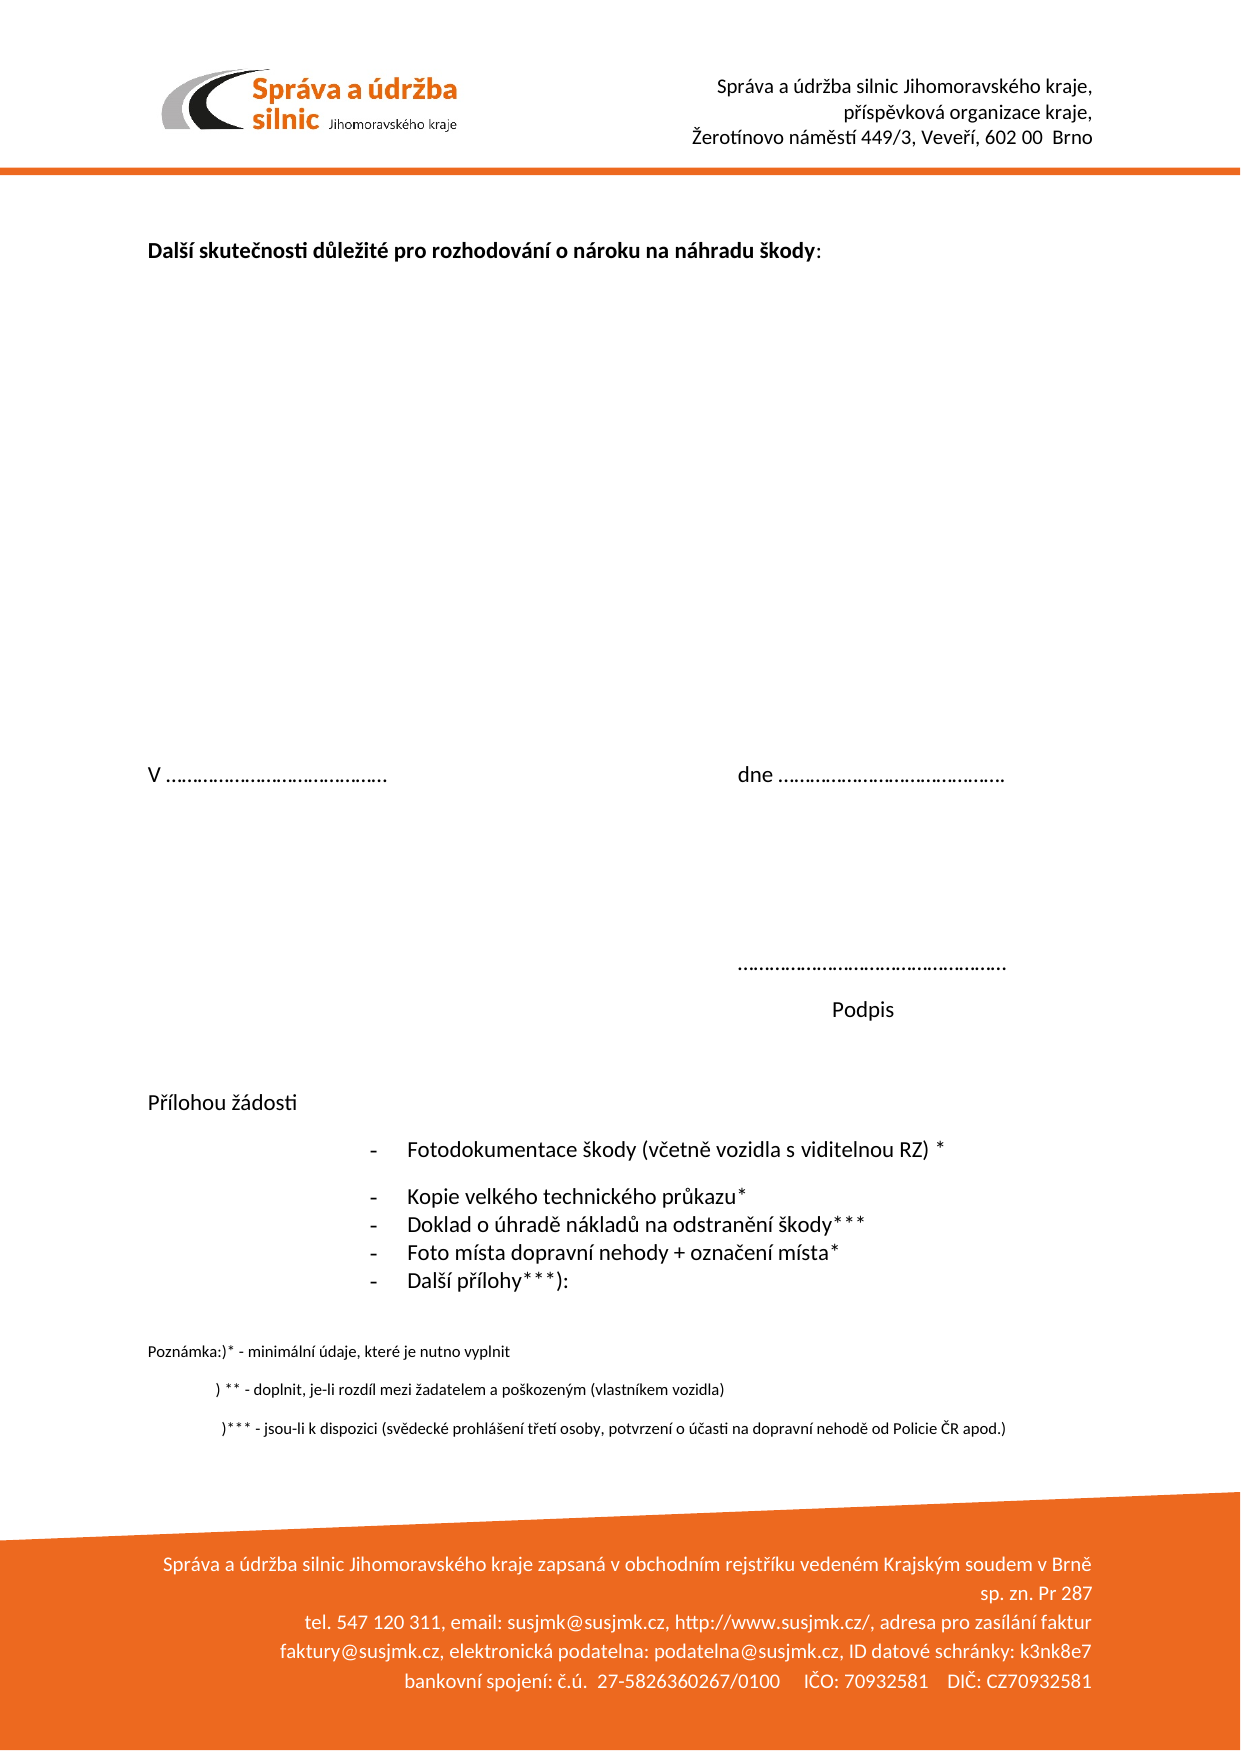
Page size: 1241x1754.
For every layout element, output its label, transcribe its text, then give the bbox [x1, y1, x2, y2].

text ) ** - doplnit, je-li rozdíl mezi žadatelem a poškozeným (vlastníkem vozidla) [148, 1380, 1093, 1400]
text )*** - jsou-li k dispozici (svědecké prohlášení třetí osoby, potvrzení o účasti na dopravní nehodě od Policie ČR apod.) [148, 1418, 1093, 1438]
text Podpis [148, 995, 1093, 1023]
text Přílohou žádosti [148, 1088, 1093, 1116]
picture [140, 47, 477, 153]
list Další přílohy***): [369, 1266, 1093, 1294]
list Fotodokumentace škody (včetně vozidla s viditelnou RZ) * [369, 1135, 1093, 1163]
list Kopie velkého technického průkazu* [369, 1182, 1093, 1210]
list Foto místa dopravní nehody + označení místa* [369, 1238, 1093, 1266]
text Poznámka:)* - minimální údaje, které je nutno vyplnit [148, 1341, 1093, 1361]
text …………………………………………… [148, 948, 1093, 976]
list Doklad o úhradě nákladů na odstranění škody*** [369, 1210, 1093, 1238]
text Další skutečnosti důležité pro rozhodování o nároku na náhradu škody: [148, 236, 1093, 264]
text V …………………………………… dne ……………………………………. [148, 760, 1093, 788]
